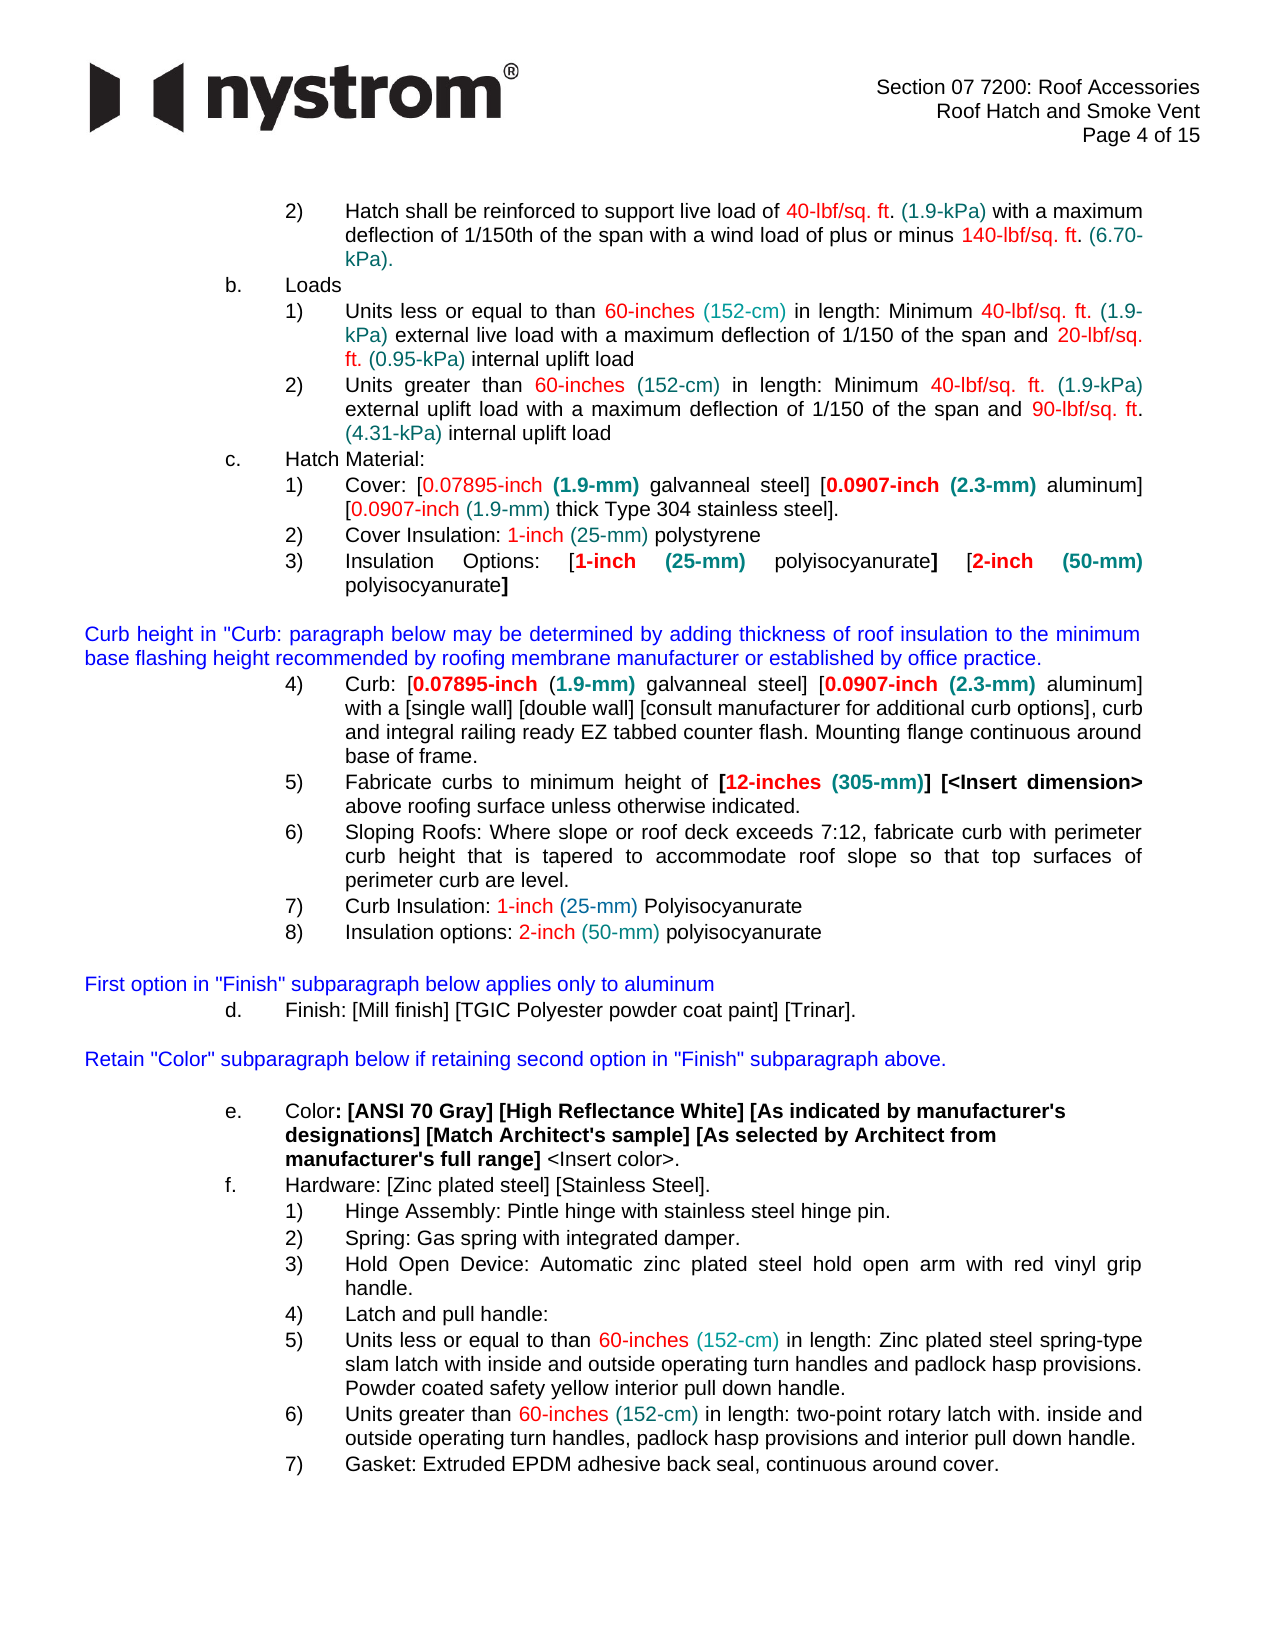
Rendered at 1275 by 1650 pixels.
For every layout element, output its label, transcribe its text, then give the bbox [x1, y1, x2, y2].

text Curb: [0.07895-inch (1.9-mm) galvanneal steel] [0.0907-inch (2.3-mm) aluminum] with a [single wall] [double wall] [consult manufacturer for additional curb options], curb and integral railing ready EZ tabbed counter flash. Mounting flange continuous around base of frame. [285, 672, 1143, 768]
text Loads [225, 273, 1143, 297]
text Curb height in "Curb: paragraph below may be determined by adding thickness of roof insulation to the minimum base flashing height recommended by roofing membrane manufacturer or established by office practice. [84, 622, 1143, 670]
text Fabricate curbs to minimum height of [12-inches (305-mm)] [<Insert dimension> above roofing surface unless otherwise indicated. [285, 770, 1143, 818]
text Cover Insulation: 1-inch (25-mm) polystyrene [285, 523, 1143, 547]
text Units less or equal to than 60-inches (152-cm) in length: Minimum 40-lbf/sq. ft. (1.9-kPa) external live load with a maximum deflection of 1/150 of the span and 20-lbf/sq. ft. (0.95-kPa) internal uplift load [285, 299, 1143, 371]
text Curb Insulation: 1-inch (25-mm) Polyisocyanurate [285, 894, 1143, 918]
text Latch and pull handle: [285, 1301, 1143, 1325]
text Units greater than 60-inches (152-cm) in length: Minimum 40-lbf/sq. ft. (1.9-kPa) external uplift load with a maximum deflection of 1/150 of the span and 90-lbf/sq. ft. (4.31-kPa) internal uplift load [285, 373, 1143, 445]
text Spring: Gas spring with integrated damper. [285, 1225, 1143, 1249]
text Hold Open Device: Automatic zinc plated steel hold open arm with red vinyl grip handle. [285, 1251, 1143, 1299]
text Finish: [Mill finish] [TGIC Polyester powder coat paint] [Trinar]. [225, 998, 1143, 1022]
text Units greater than 60-inches (152-cm) in length: two-point rotary latch with. inside and outside operating turn handles, padlock hasp provisions and interior pull down handle. [285, 1401, 1143, 1449]
picture [71, 50, 519, 146]
text Hatch shall be reinforced to support live load of 40-lbf/sq. ft. (1.9-kPa) with a maximum deflection of 1/150th of the span with a wind load of plus or minus 140-lbf/sq. ft. (6.70-kPa). [285, 199, 1143, 271]
text Gasket: Extruded EPDM adhesive back seal, continuous around cover. [285, 1451, 1143, 1475]
text Units less or equal to than 60-inches (152-cm) in length: Zinc plated steel spring-type slam latch with inside and outside operating turn handles and padlock hasp provisions. Powder coated safety yellow interior pull down handle. [285, 1327, 1143, 1399]
text Hinge Assembly: Pintle hinge with stainless steel hinge pin. [285, 1199, 1143, 1223]
text First option in "Finish" subparagraph below applies only to aluminum [84, 972, 1143, 996]
text Insulation options: 2-inch (50-mm) polyisocyanurate [285, 920, 1143, 944]
text Insulation Options: [1-inch (25-mm) polyisocyanurate] [2-inch (50-mm) polyisocyanurate] [285, 549, 1143, 597]
text Hatch Material: [225, 447, 1143, 471]
text Color: [ANSI 70 Gray] [High Reflectance White] [As indicated by manufacturer's designations] [Match Architect's sample] [As selected by Architect from manufacturer's full range] <Insert color>. [225, 1099, 1143, 1171]
text Retain "Color" subparagraph below if retaining second option in "Finish" subparagraph above. [84, 1047, 1143, 1071]
text Cover: [0.07895-inch (1.9-mm) galvanneal steel] [0.0907-inch (2.3-mm) aluminum] [0.0907-inch (1.9-mm) thick Type 304 stainless steel]. [285, 473, 1143, 521]
text Hardware: [Zinc plated steel] [Stainless Steel]. [225, 1173, 1143, 1197]
text Sloping Roofs: Where slope or roof deck exceeds 7:12, fabricate curb with perimeter curb height that is tapered to accommodate roof slope so that top surfaces of perimeter curb are level. [285, 820, 1143, 892]
